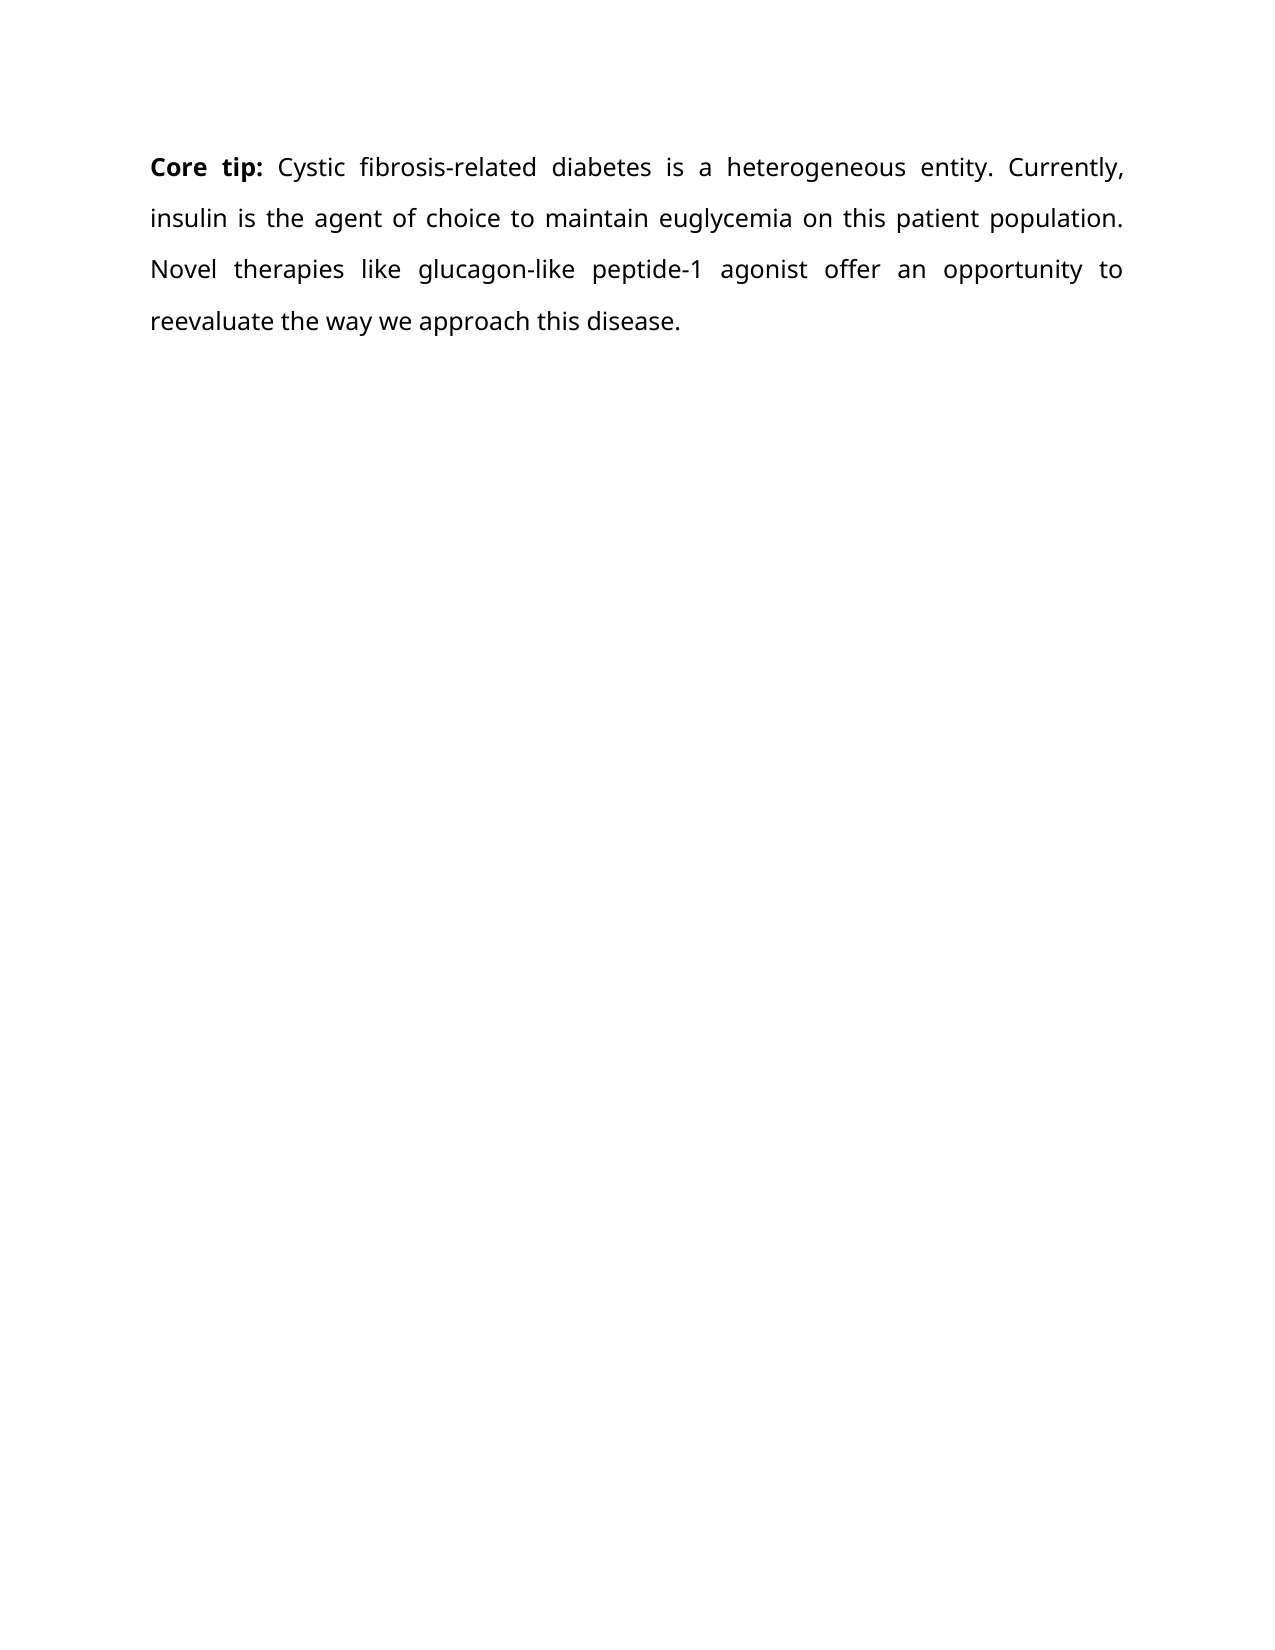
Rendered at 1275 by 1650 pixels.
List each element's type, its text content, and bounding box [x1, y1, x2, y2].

text Core tip: Cystic fibrosis-related diabetes is a heterogeneous entity. Currently, insulin is the agent of choice to maintain euglycemia on this patient population. Novel therapies like glucagon-like peptide-1 agonist offer an opportunity to reevaluate the way we approach this disease. [150, 150, 1125, 337]
